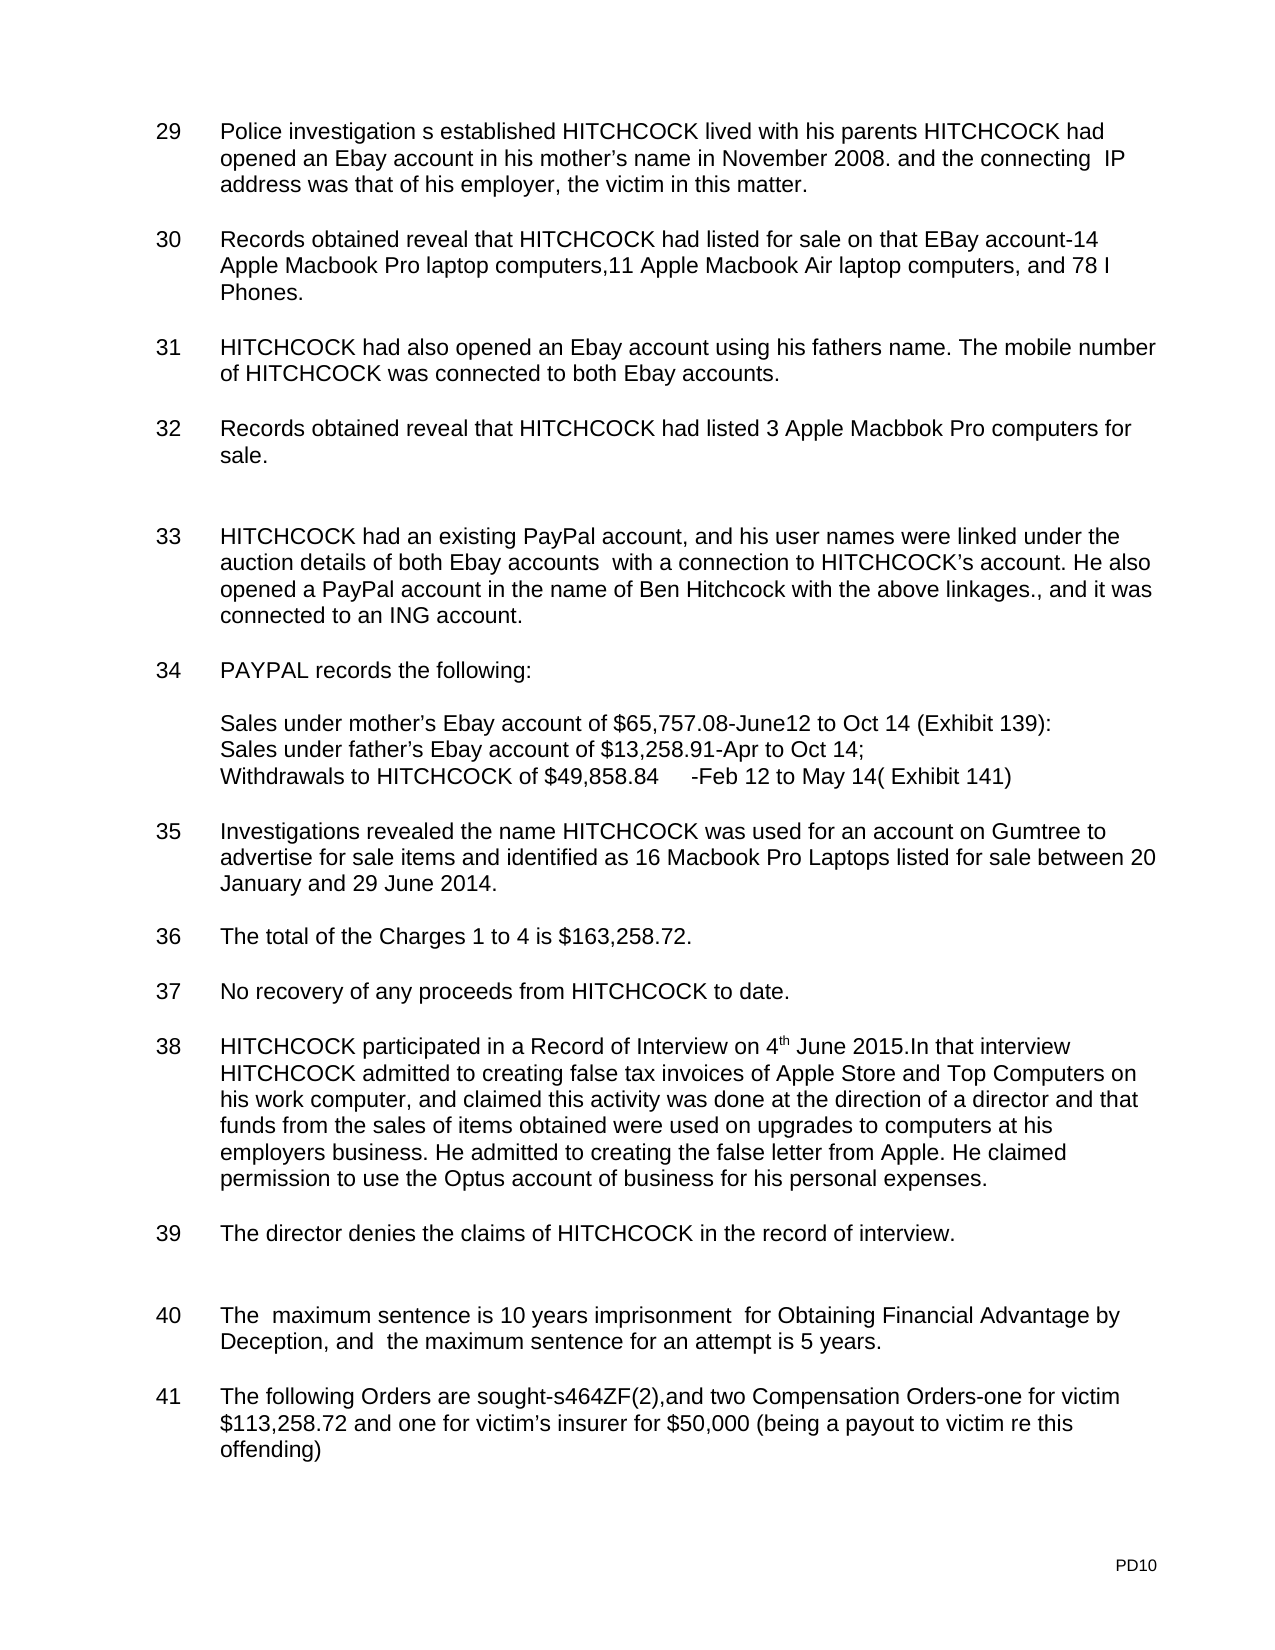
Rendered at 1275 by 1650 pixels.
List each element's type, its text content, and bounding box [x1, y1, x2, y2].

list The total of the Charges 1 to 4 is $163,258.72. [156, 923, 1157, 978]
list Police investigation s established HITCHCOCK lived with his parents HITCHCOCK had opened an Ebay account in his mother’s name in November 2008. and the connecting IP address was that of his employer, the victim in this matter. [156, 118, 1157, 226]
list The following Orders are sought-s464ZF(2),and two Compensation Orders-one for victim $113,258.72 and one for victim’s insurer for $50,000 (being a payout to victim re this offending) [156, 1383, 1157, 1462]
list HITCHCOCK had also opened an Ebay account using his fathers name. The mobile number of HITCHCOCK was connected to both Ebay accounts. [156, 334, 1157, 415]
list HITCHCOCK participated in a Record of Interview on 4th June 2015.In that interview HITCHCOCK admitted to creating false tax invoices of Apple Store and Top Computers on his work computer, and claimed this activity was done at the direction of a director and that funds from the sales of items obtained were used on upgrades to computers at his employers business. He admitted to creating the false letter from Apple. He claimed permission to use the Optus account of business for his personal expenses. [156, 1033, 1157, 1220]
list HITCHCOCK had an existing PayPal account, and his user names were linked under the auction details of both Ebay accounts with a connection to HITCHCOCK’s account. He also opened a PayPal account in the name of Ben Hitchcock with the above linkages., and it was connected to an ING account. [156, 523, 1157, 657]
list Investigations revealed the name HITCHCOCK was used for an account on Gumtree to advertise for sale items and identified as 16 Macbook Pro Laptops listed for sale between 20 January and 29 June 2014. [156, 818, 1157, 897]
list Records obtained reveal that HITCHCOCK had listed 3 Apple Macbbok Pro computers for sale. [156, 415, 1157, 523]
list No recovery of any proceeds from HITCHCOCK to date. [156, 978, 1157, 1033]
list The maximum sentence is 10 years imprisonment for Obtaining Financial Advantage by Deception, and the maximum sentence for an attempt is 5 years. [156, 1302, 1157, 1383]
list The director denies the claims of HITCHCOCK in the record of interview. [156, 1220, 1157, 1302]
list PAYPAL records the following: Sales under mother’s Ebay account of $65,757.08-June12 to Oct 14 (Exhibit 139): Sales under father’s Ebay account of $13,258.91-Apr to Oct 14; Withdrawals to HITCHCOCK of $49,858.84 -Feb 12 to May 14( Exhibit 141) [156, 657, 1157, 818]
list Records obtained reveal that HITCHCOCK had listed for sale on that EBay account-14 Apple Macbook Pro laptop computers,11 Apple Macbook Air laptop computers, and 78 I Phones. [156, 226, 1157, 334]
